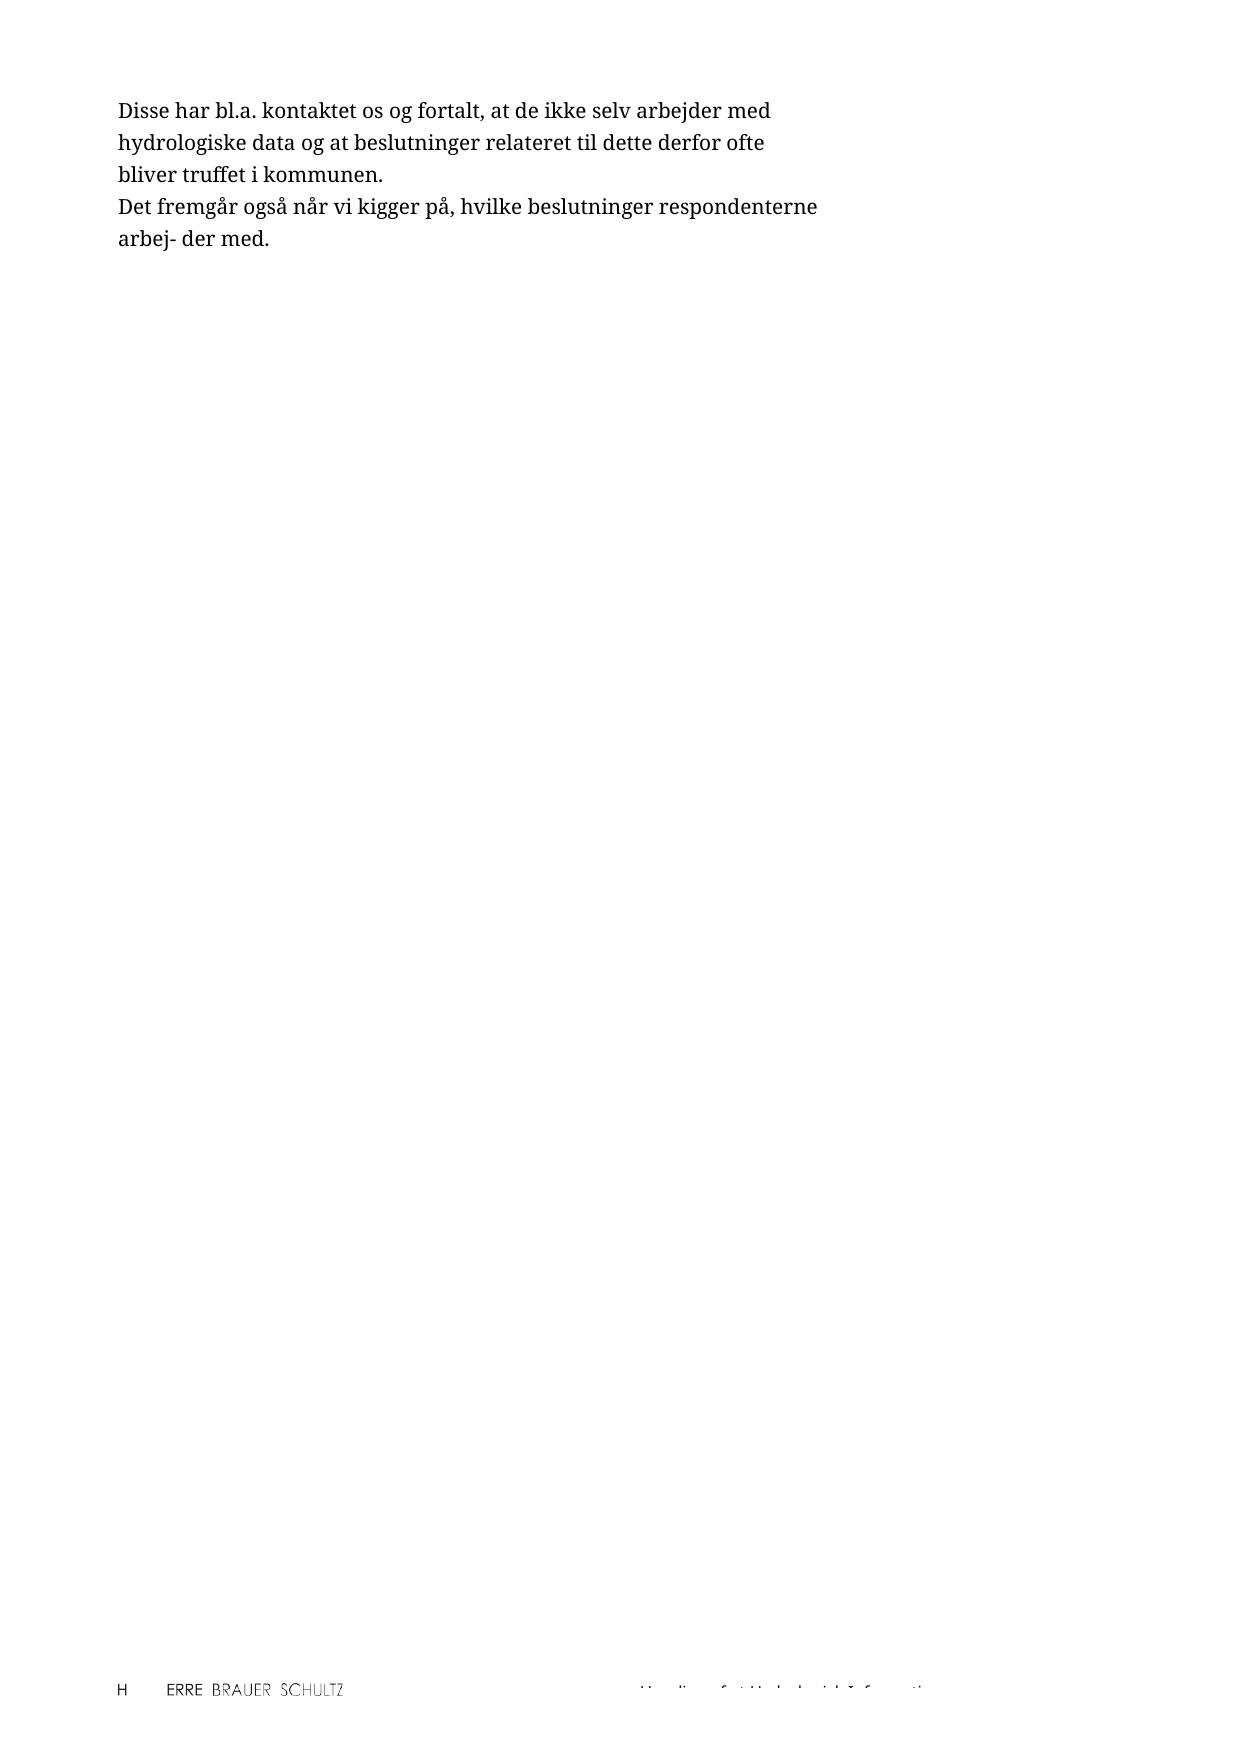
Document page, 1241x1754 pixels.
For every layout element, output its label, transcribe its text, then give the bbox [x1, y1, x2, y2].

text Det fremgår også når vi kigger på, hvilke beslutninger respondenterne arbej- der med. [118, 192, 822, 253]
picture [213, 1683, 343, 1696]
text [118, 96, 822, 188]
